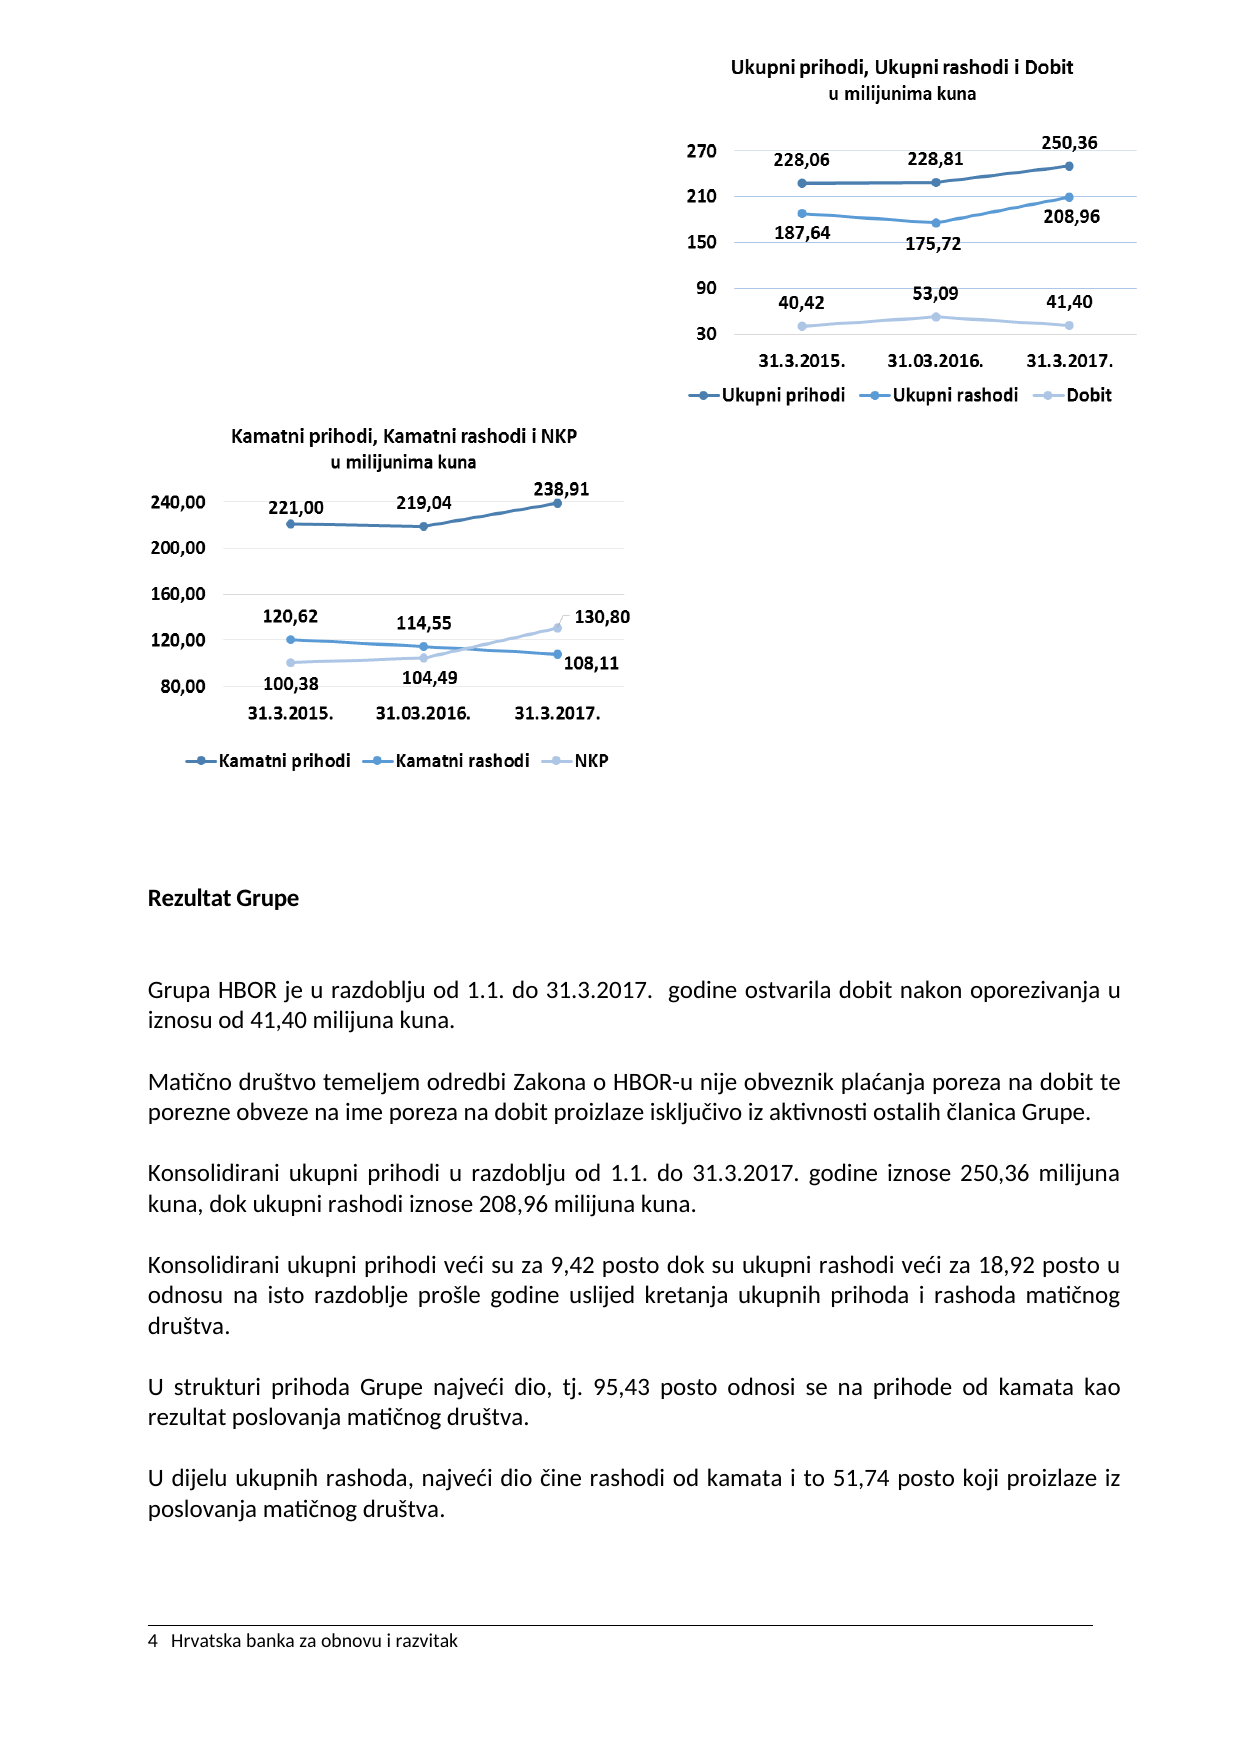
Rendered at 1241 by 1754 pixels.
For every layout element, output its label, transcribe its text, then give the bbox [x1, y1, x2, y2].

text Konsolidirani ukupni prihodi veći su za 9,42 posto dok su ukupni rashodi veći za 18,92 posto u odnosu na isto razdoblje prošle godine uslijed kretanja ukupnih prihoda i rashoda matičnog društva. [148, 1249, 1122, 1340]
picture [147, 418, 640, 777]
text U dijelu ukupnih rashoda, najveći dio čine rashodi od kamata i to 51,74 posto koji proizlaze iz poslovanja matičnog društva. [148, 1462, 1122, 1523]
text Grupa HBOR je u razdoblju od 1.1. do 31.3.2017. godine ostvarila dobit nakon oporezivanja u iznosu od 41,40 milijuna kuna. [148, 974, 1122, 1035]
text U strukturi prihoda Grupe najveći dio, tj. 95,43 posto odnosi se na prihode od kamata kao rezultat poslovanja matičnog društva. [148, 1371, 1122, 1432]
text Rezultat Grupe [148, 883, 1122, 913]
picture [653, 40, 1152, 412]
text Matično društvo temeljem odredbi Zakona o HBOR-u nije obveznik plaćanja poreza na dobit te porezne obveze na ime poreza na dobit proizlaze isključivo iz aktivnosti ostalih članica Grupe. [148, 1066, 1122, 1127]
text Konsolidirani ukupni prihodi u razdoblju od 1.1. do 31.3.2017. godine iznose 250,36 milijuna kuna, dok ukupni rashodi iznose 208,96 milijuna kuna. [148, 1157, 1122, 1218]
